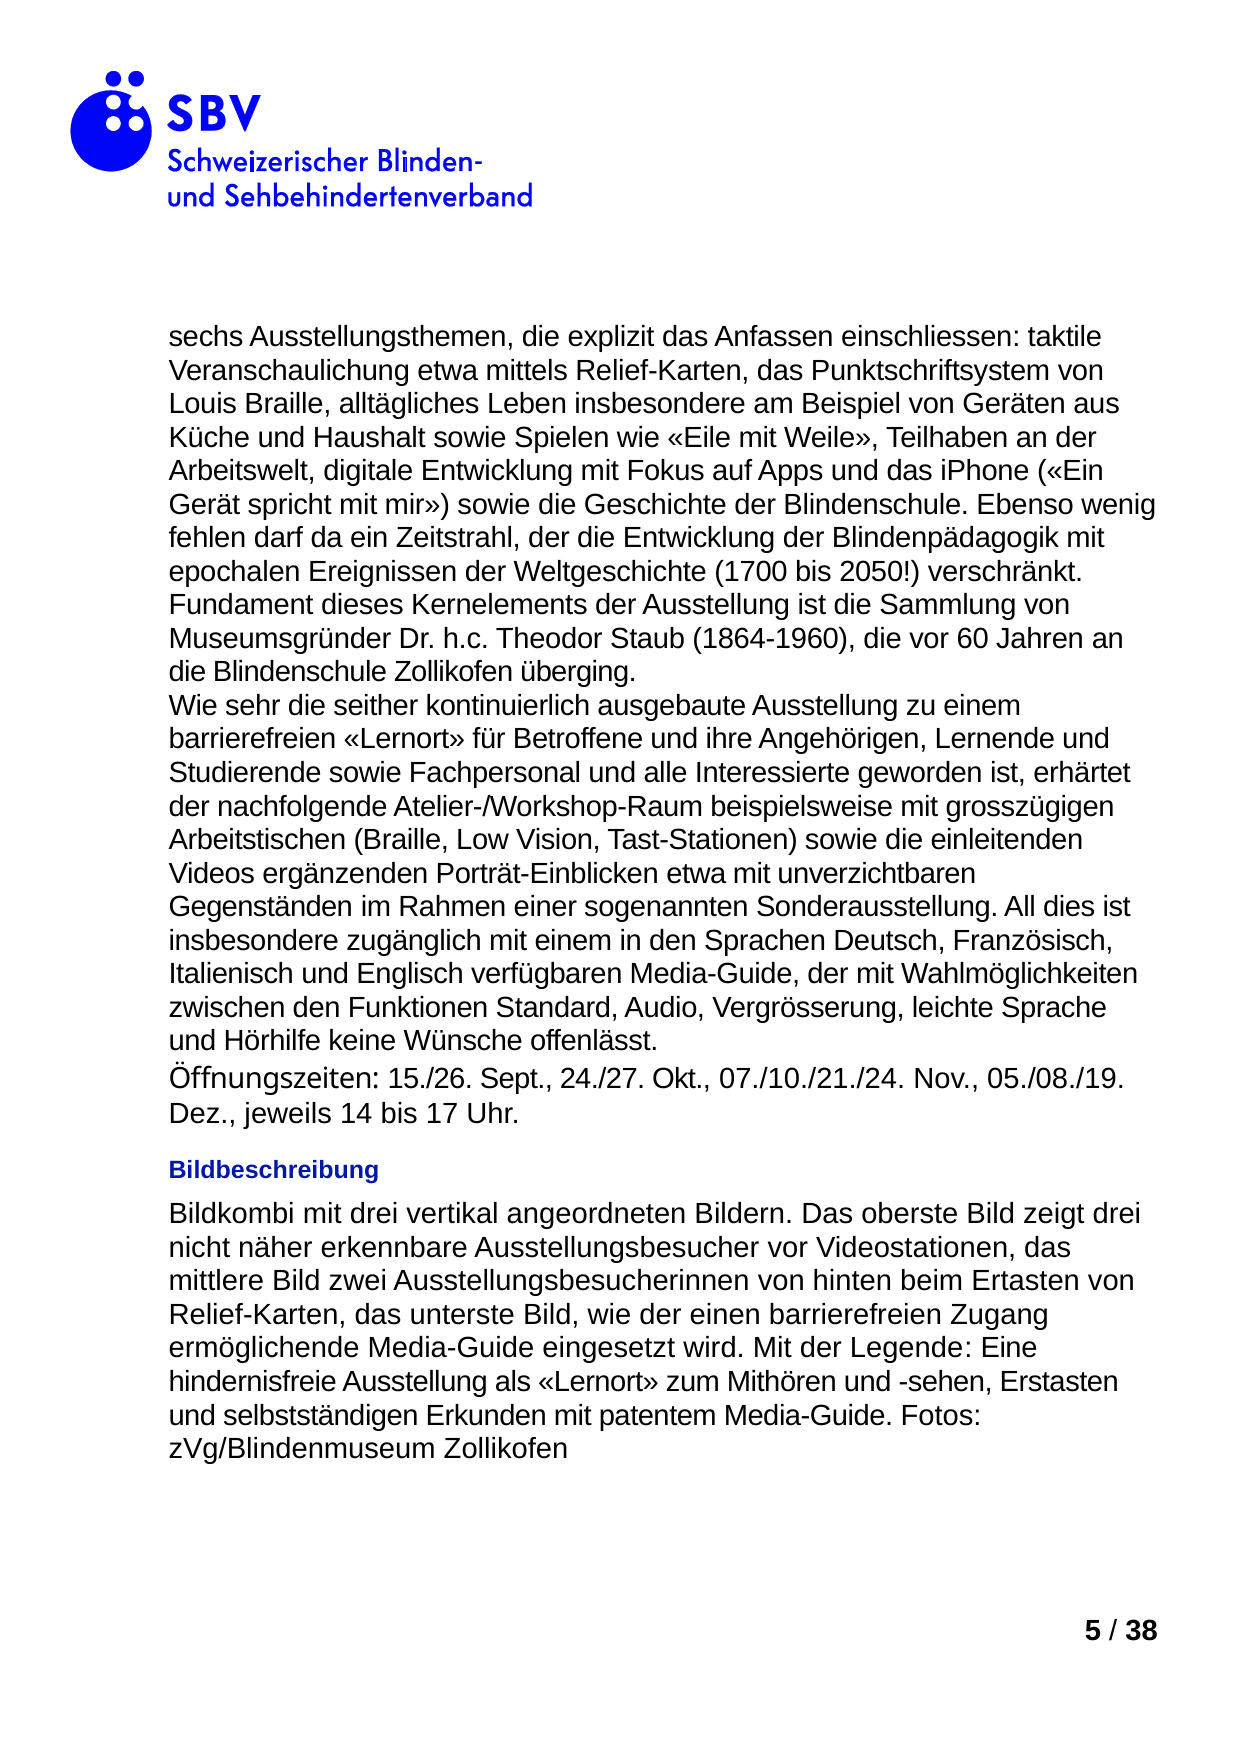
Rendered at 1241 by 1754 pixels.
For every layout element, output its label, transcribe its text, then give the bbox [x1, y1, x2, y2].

subtitle Bildbeschreibung [168, 1155, 1157, 1184]
text Öffnungszeiten: 15./26. Sept., 24./27. Okt., 07./10./21./24. Nov., 05./08./19. Dez., jeweils 14 bis 17 Uhr. [168, 1057, 1157, 1130]
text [168, 319, 1157, 688]
text Bildkombi mit drei vertikal angeordneten Bildern. Das oberste Bild zeigt drei nicht näher erkennbare Ausstellungsbesucher vor Videostationen, das mittlere Bild zwei Ausstellungsbesucherinnen von hinten beim Ertasten von Relief-Karten, das unterste Bild, wie der einen barrierefreien Zugang ermöglichende Media-Guide eingesetzt wird. Mit der Legende: Eine hindernisfreie Ausstellung als «Lernort» zum Mithören und -sehen, Erstasten und selbstständigen Erkunden mit patentem Media-Guide. Fotos: zVg/Blindenmuseum Zollikofen [168, 1196, 1157, 1465]
text Wie sehr die seither kontinuierlich ausgebaute Ausstellung zu einem barrierefreien «Lernort» für Betroffene und ihre Angehörigen, Lernende und Studierende sowie Fachpersonal und alle Interessierte geworden ist, erhärtet der nachfolgende Atelier-/Workshop-Raum beispielsweise mit grosszügigen Arbeitstischen (Braille, Low Vision, Tast-Stationen) sowie die einleitenden Videos ergänzenden Porträt-Einblicken etwa mit unverzichtbaren Gegenständen im Rahmen einer sogenannten Sonderausstellung. All dies ist insbesondere zugänglich mit einem in den Sprachen Deutsch, Französisch, Italienisch und Englisch verfügbaren Media-Guide, der mit Wahlmöglichkeiten zwischen den Funktionen Standard, Audio, Vergrösserung, leichte Sprache und Hörhilfe keine Wünsche offenlässt. [168, 688, 1157, 1057]
